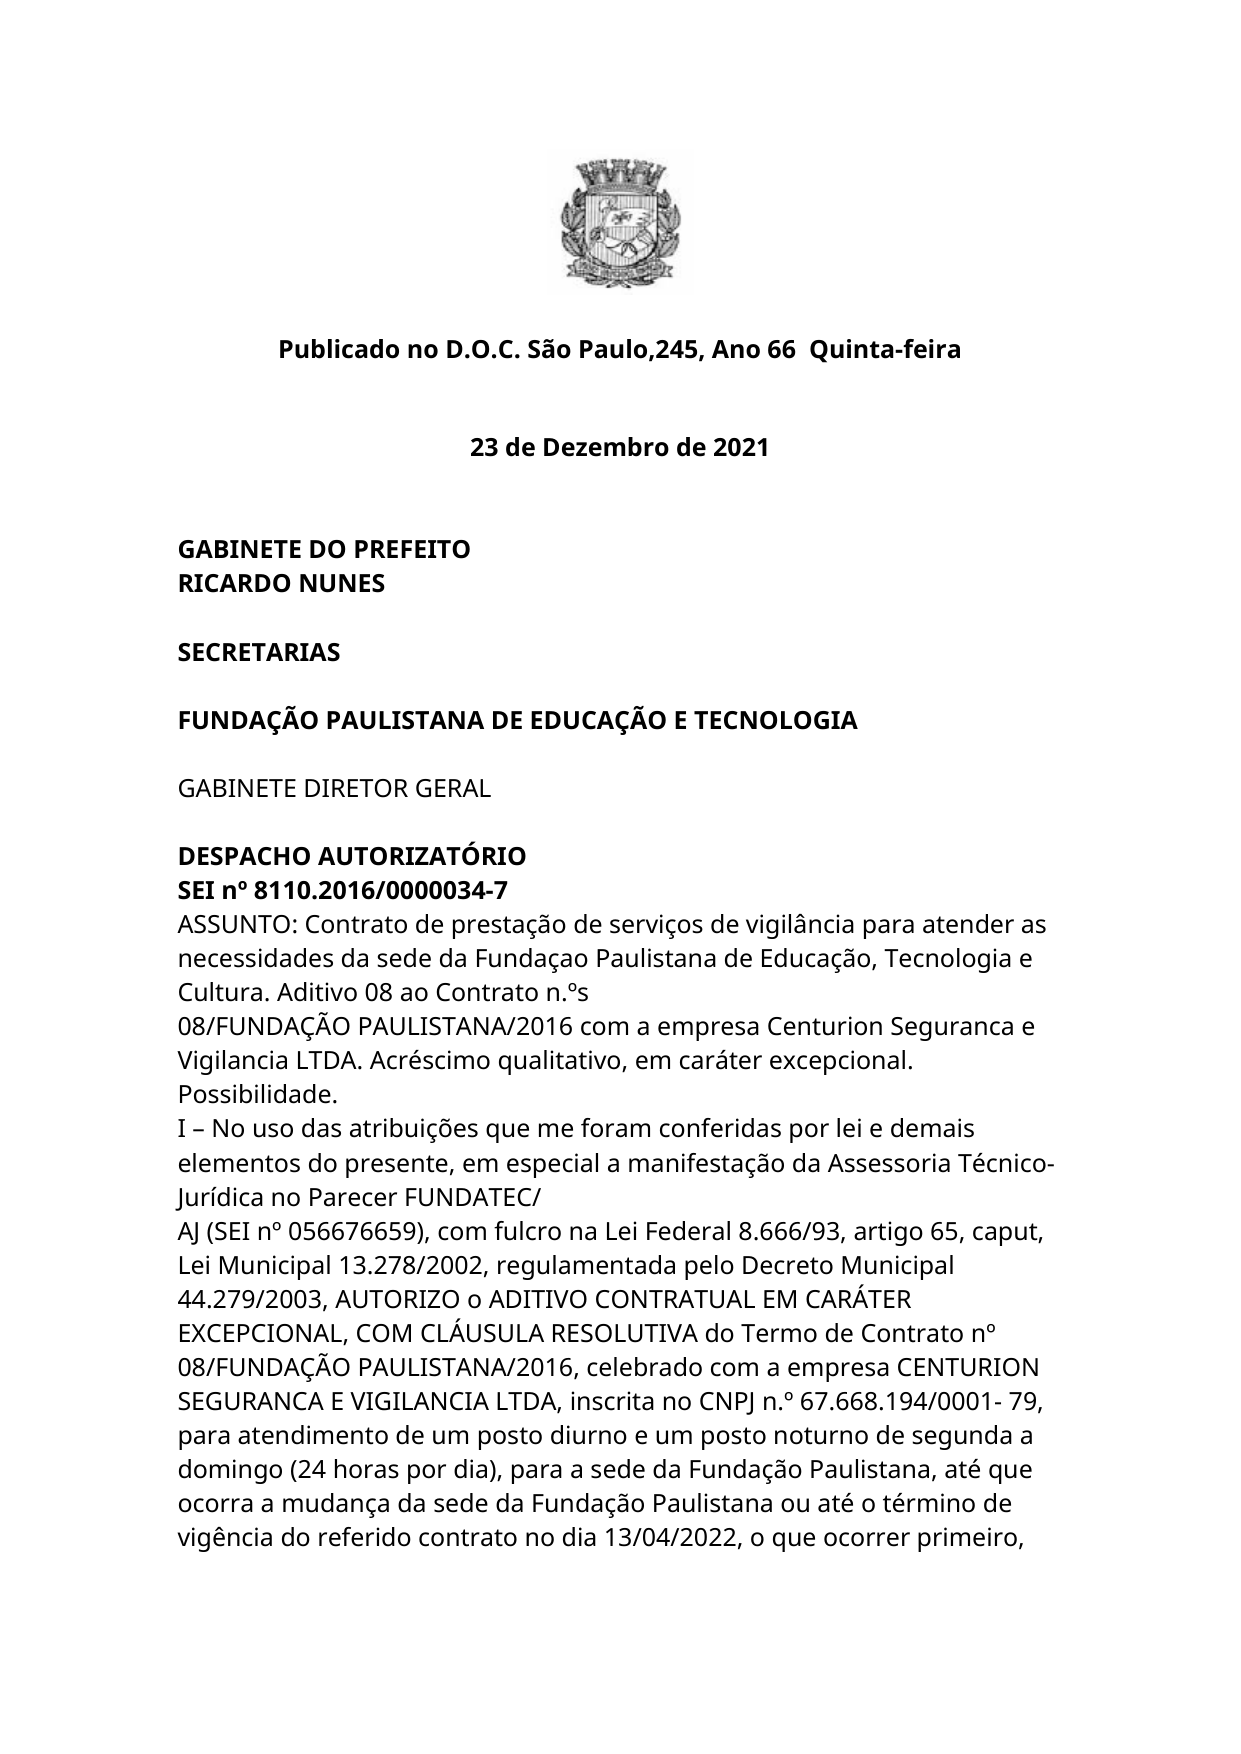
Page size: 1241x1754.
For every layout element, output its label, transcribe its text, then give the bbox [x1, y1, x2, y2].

text 08/FUNDAÇÃO PAULISTANA/2016 com a empresa Centurion Seguranca e Vigilancia LTDA. Acréscimo qualitativo, em caráter excepcional. Possibilidade. [177, 1009, 1063, 1111]
text SECRETARIAS [177, 634, 1063, 668]
text GABINETE DO PREFEITO [177, 532, 1063, 566]
text GABINETE DIRETOR GERAL [177, 771, 1063, 804]
picture [546, 147, 694, 295]
text Publicado no D.O.C. São Paulo,245, Ano 66 Quinta-feira [177, 332, 1063, 366]
text I – No uso das atribuições que me foram conferidas por lei e demais elementos do presente, em especial a manifestação da Assessoria Técnico-Jurídica no Parecer FUNDATEC/ [177, 1111, 1063, 1213]
text ASSUNTO: Contrato de prestação de serviços de vigilância para atender as necessidades da sede da Fundaçao Paulistana de Educação, Tecnologia e Cultura. Aditivo 08 ao Contrato n.ºs [177, 907, 1063, 1009]
text DESPACHO AUTORIZATÓRIO [177, 839, 1063, 873]
text SEI nº 8110.2016/0000034-7 [177, 873, 1063, 907]
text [177, 1213, 1063, 1554]
text RICARDO NUNES [177, 566, 1063, 600]
text FUNDAÇÃO PAULISTANA DE EDUCAÇÃO E TECNOLOGIA [177, 702, 1063, 736]
text 23 de Dezembro de 2021 [177, 430, 1063, 464]
